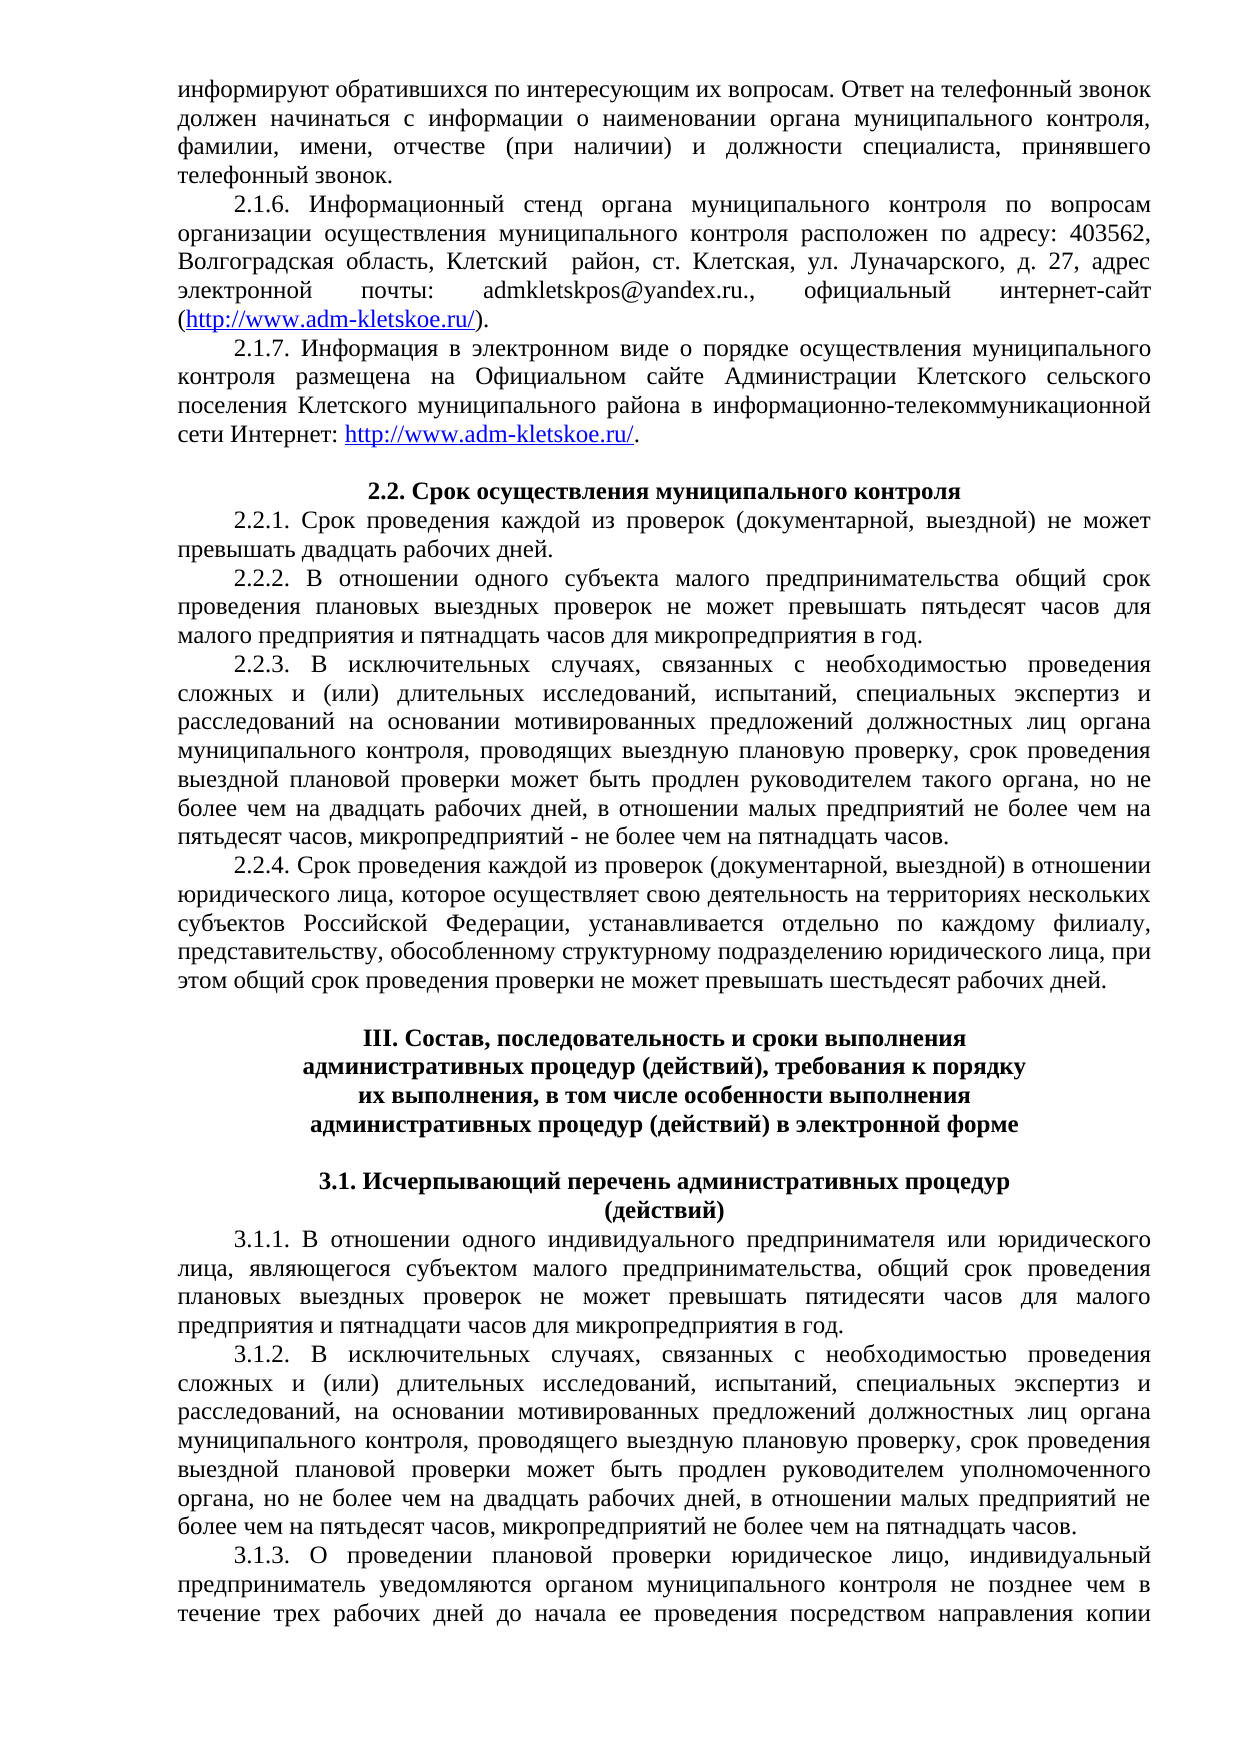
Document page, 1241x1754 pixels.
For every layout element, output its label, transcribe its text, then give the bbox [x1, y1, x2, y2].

text 2.2.3. В исключительных случаях, связанных с необходимостью проведения сложных и (или) длительных исследований, испытаний, специальных экспертиз и расследований на основании мотивированных предложений должностных лиц органа муниципального контроля, проводящих выездную плановую проверку, срок проведения выездной плановой проверки может быть продлен руководителем такого органа, но не более чем на двадцать рабочих дней, в отношении малых предприятий не более чем на пятьдесят часов, микропредприятий - не более чем на пятнадцать часов. [177, 649, 1152, 850]
text 2.1.7. Информация в электронном виде о порядке осуществления муниципального контроля размещена на Официальном сайте Администрации Клетского сельского поселения Клетского муниципального района в информационно-телекоммуникационной сети Интернет: http://www.adm-kletskoe.ru/. [177, 333, 1152, 448]
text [177, 74, 1152, 189]
title (действий) [177, 1195, 1152, 1224]
text 2.2.2. В отношении одного субъекта малого предпринимательства общий срок проведения плановых выездных проверок не может превышать пятьдесят часов для малого предприятия и пятнадцать часов для микропредприятия в год. [177, 563, 1152, 649]
title 3.1. Исчерпывающий перечень административных процедур [177, 1166, 1152, 1195]
title административных процедур (действий) в электронной форме [177, 1109, 1152, 1138]
title их выполнения, в том числе особенности выполнения [177, 1080, 1152, 1109]
title административных процедур (действий), требования к порядку [177, 1051, 1152, 1080]
text 3.1.2. В исключительных случаях, связанных с необходимостью проведения сложных и (или) длительных исследований, испытаний, специальных экспертиз и расследований, на основании мотивированных предложений должностных лиц органа муниципального контроля, проводящего выездную плановую проверку, срок проведения выездной плановой проверки может быть продлен руководителем уполномоченного органа, но не более чем на двадцать рабочих дней, в отношении малых предприятий не более чем на пятьдесят часов, микропредприятий не более чем на пятнадцать часов. [177, 1339, 1152, 1540]
text 2.2.1. Срок проведения каждой из проверок (документарной, выездной) не может превышать двадцать рабочих дней. [177, 505, 1152, 563]
text 2.1.6. Информационный стенд органа муниципального контроля по вопросам организации осуществления муниципального контроля расположен по адресу: 403562, Волгоградская область, Клетский район, ст. Клетская, ул. Луначарского, д. 27, адрес электронной почты: admkletskpos@yandex.ru., официальный интернет-сайт (http://www.adm-kletskoe.ru/). [177, 189, 1152, 333]
title 2.2. Срок осуществления муниципального контроля [177, 476, 1152, 505]
text 2.2.4. Срок проведения каждой из проверок (документарной, выездной) в отношении юридического лица, которое осуществляет свою деятельность на территориях нескольких субъектов Российской Федерации, устанавливается отдельно по каждому филиалу, представительству, обособленному структурному подразделению юридического лица, при этом общий срок проведения проверки не может превышать шестьдесят рабочих дней. [177, 850, 1152, 994]
title III. Состав, последовательность и сроки выполнения [177, 1023, 1152, 1051]
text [177, 1540, 1152, 1626]
text 3.1.1. В отношении одного индивидуального предпринимателя или юридического лица, являющегося субъектом малого предпринимательства, общий срок проведения плановых выездных проверок не может превышать пятидесяти часов для малого предприятия и пятнадцати часов для микропредприятия в год. [177, 1224, 1152, 1339]
